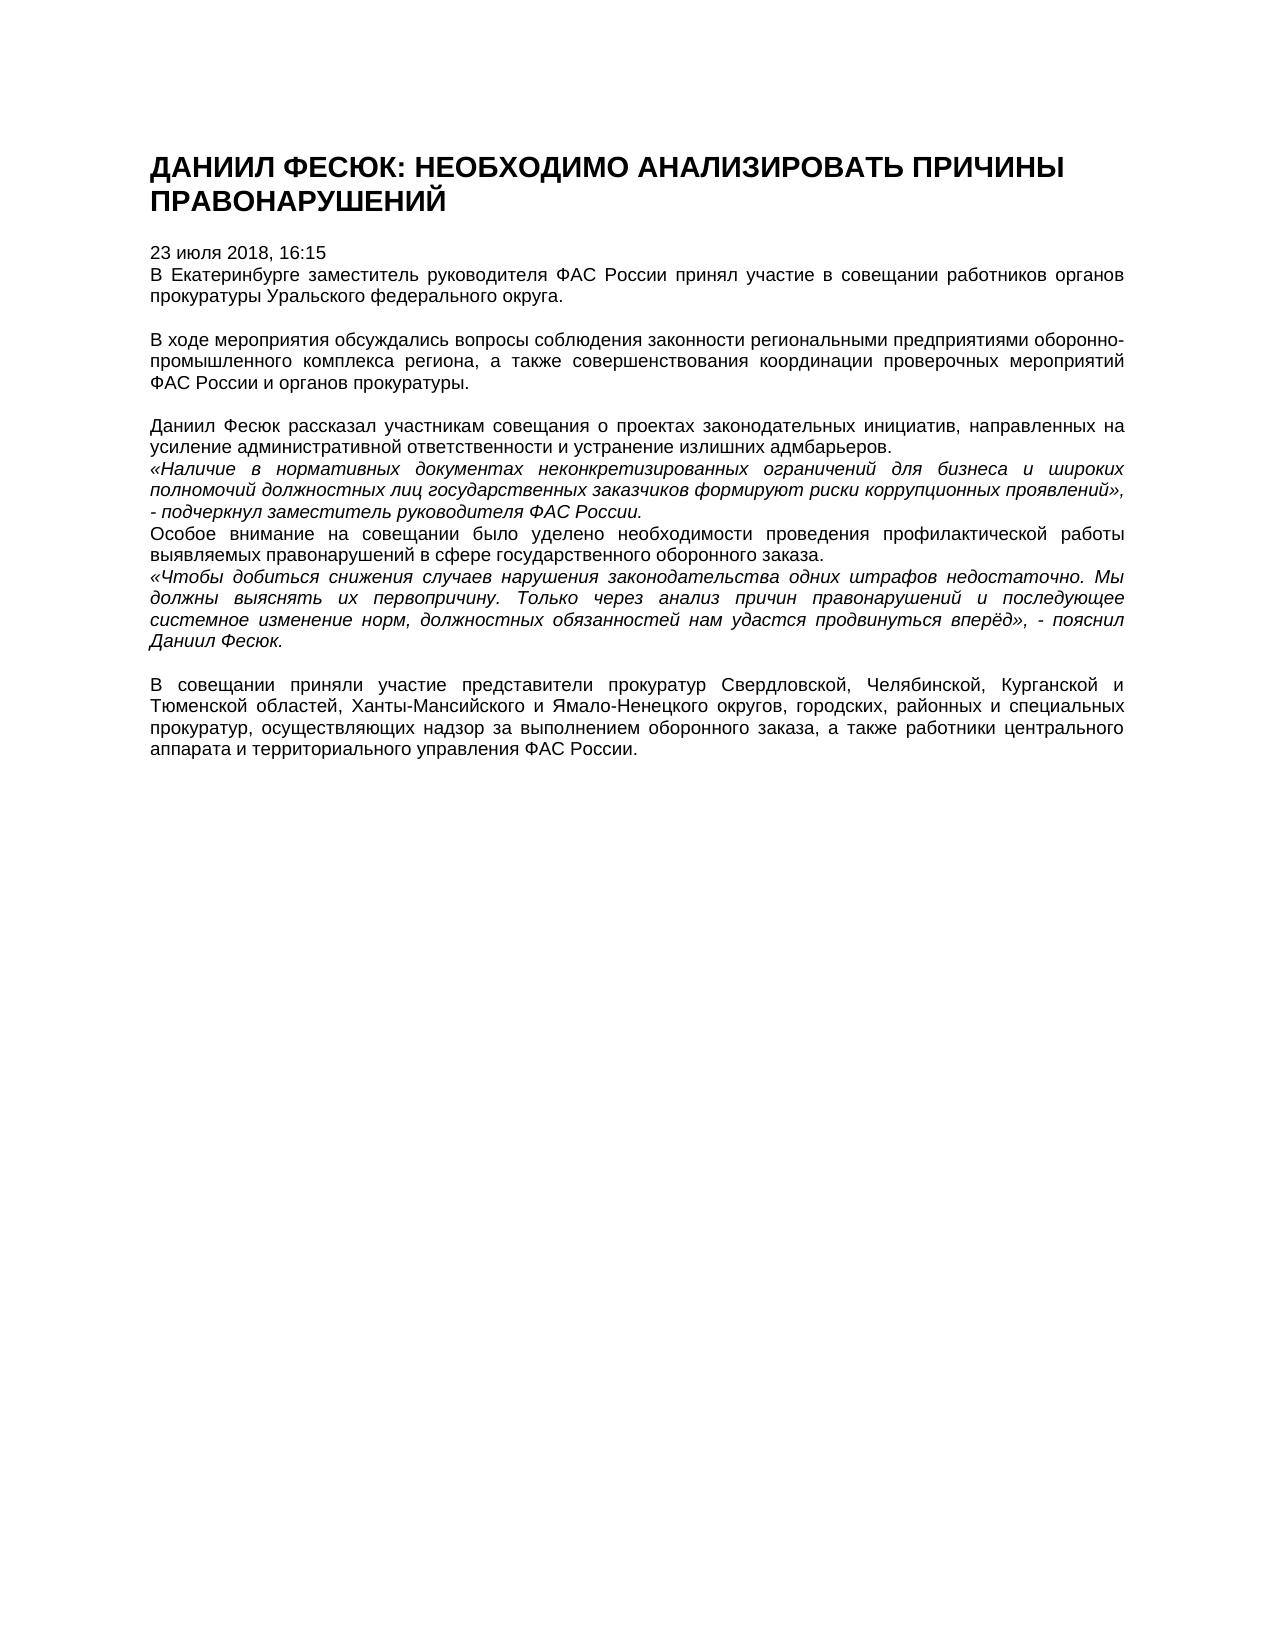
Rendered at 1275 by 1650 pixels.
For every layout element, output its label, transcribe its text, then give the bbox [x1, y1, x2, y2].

text В ходе мероприятия обсуждались вопросы соблюдения законности региональными предприятиями оборонно-промышленного комплекса региона, а также совершенствования координации проверочных мероприятий ФАС России и органов прокуратуры. [150, 328, 1125, 393]
text В Екатеринбурге заместитель руководителя ФАС России принял участие в совещании работников органов прокуратуры Уральского федерального округа. [150, 264, 1125, 307]
text 23 июля 2018, 16:15 [150, 242, 1125, 264]
text В совещании приняли участие представители прокуратур Свердловской, Челябинской, Курганской и Тюменской областей, Ханты-Мансийского и Ямало-Ненецкого округов, городских, районных и специальных прокуратур, осуществляющих надзор за выполнением оборонного заказа, а также работники центрального аппарата и территориального управления ФАС России. [150, 673, 1125, 759]
subtitle Даниил Фесюк: необходимо анализировать причины правонарушений [150, 150, 1125, 217]
text Особое внимание на совещании было уделено необходимости проведения профилактической работы выявляемых правонарушений в сфере государственного оборонного заказа. [150, 522, 1125, 566]
text Даниил Фесюк рассказал участникам совещания о проектах законодательных инициатив, направленных на усиление административной ответственности и устранение излишних адмбарьеров. [150, 414, 1125, 458]
text «Наличие в нормативных документах неконкретизированных ограничений для бизнеса и широких полномочий должностных лиц государственных заказчиков формируют риски коррупционных проявлений», - подчеркнул заместитель руководителя ФАС России. [150, 458, 1125, 522]
text «Чтобы добиться снижения случаев нарушения законодательства одних штрафов недостаточно. Мы должны выяснять их первопричину. Только через анализ причин правонарушений и последующее системное изменение норм, должностных обязанностей нам удастся продвинуться вперёд», - пояснил Даниил Фесюк. [150, 566, 1125, 652]
